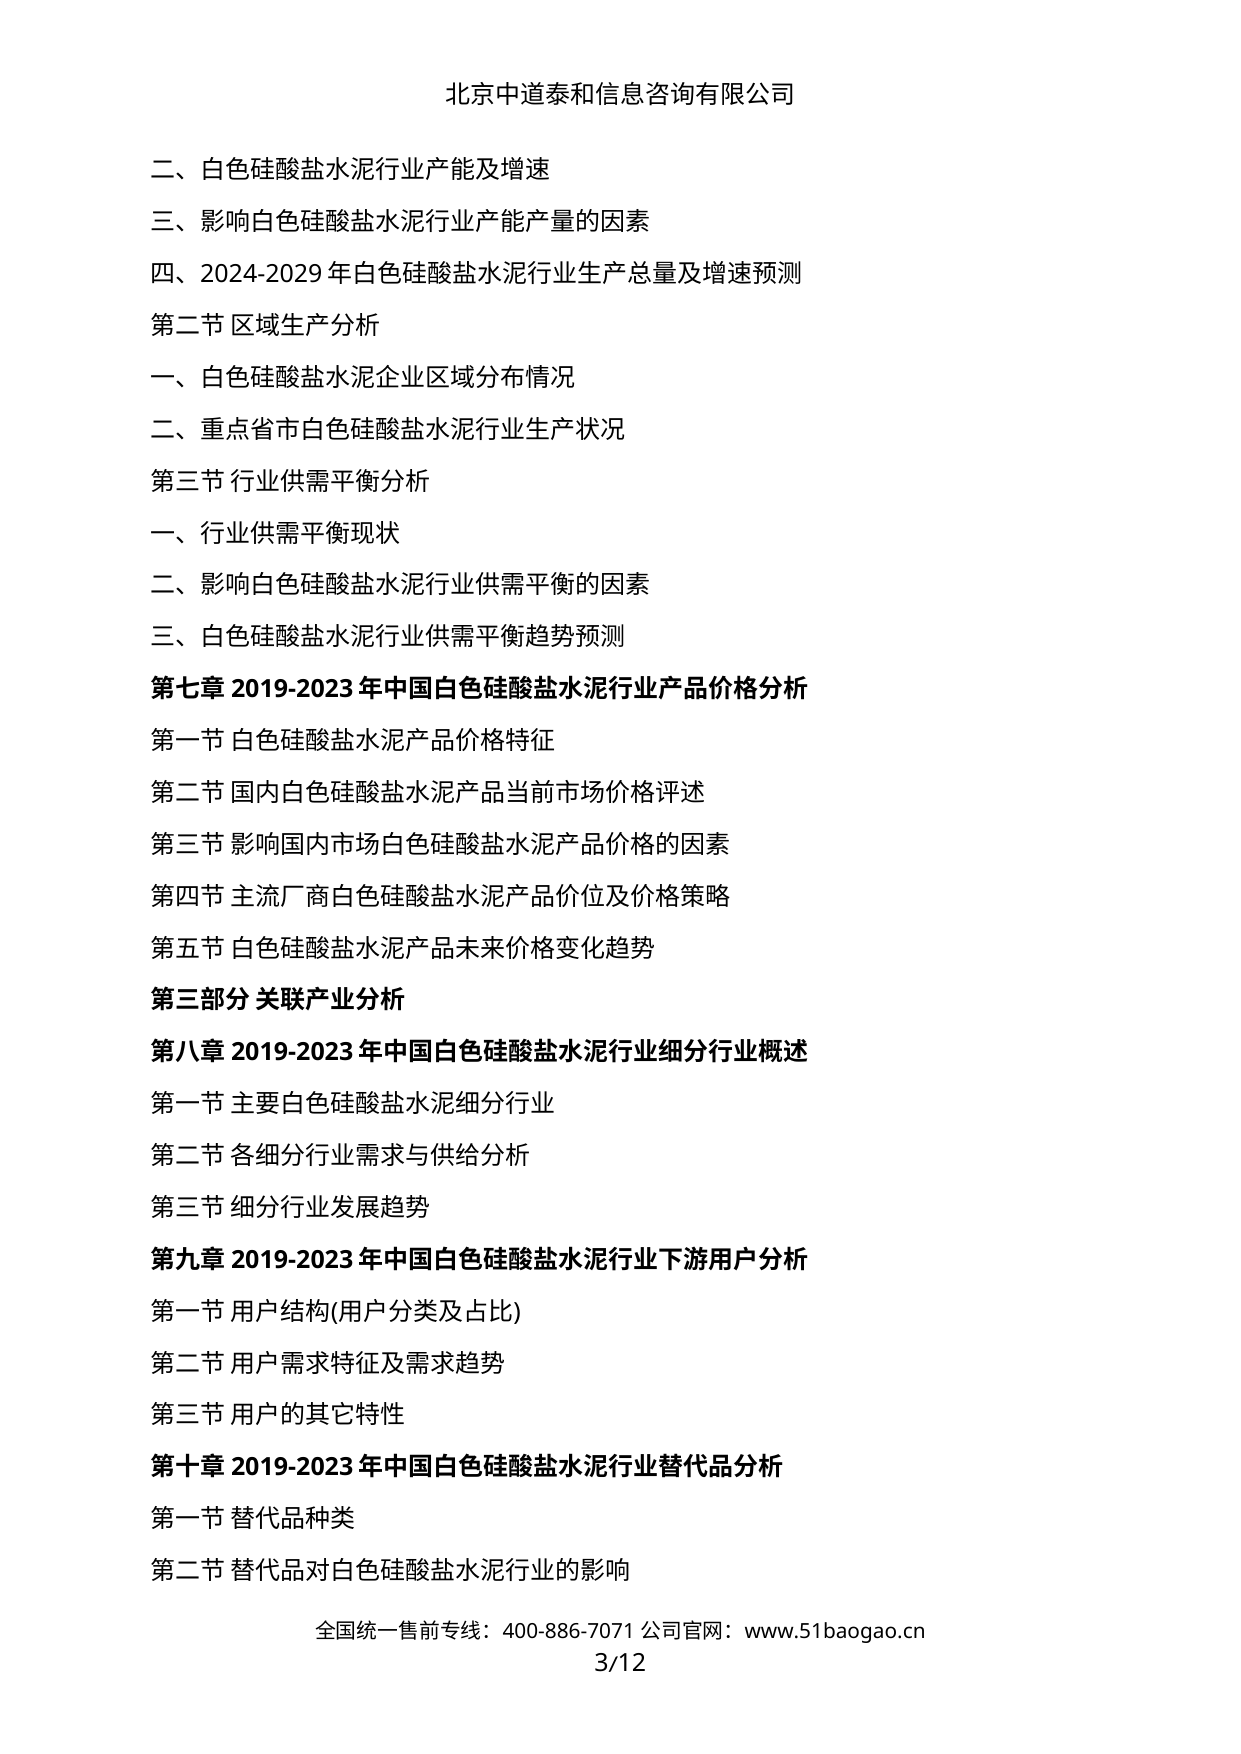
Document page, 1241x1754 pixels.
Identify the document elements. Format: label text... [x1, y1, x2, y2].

text 第五节 白色硅酸盐水泥产品未来价格变化趋势 [150, 928, 1090, 964]
text 第二节 用户需求特征及需求趋势 [150, 1343, 1090, 1379]
text 一、行业供需平衡现状 [150, 513, 1090, 549]
text 一、白色硅酸盐水泥企业区域分布情况 [150, 357, 1090, 394]
text 第二节 区域生产分析 [150, 306, 1090, 342]
text 第二节 各细分行业需求与供给分析 [150, 1136, 1090, 1172]
text 三、影响白色硅酸盐水泥行业产能产量的因素 [150, 202, 1090, 238]
text 第一节 白色硅酸盐水泥产品价格特征 [150, 721, 1090, 757]
text 二、白色硅酸盐水泥行业产能及增速 [150, 150, 1090, 186]
text 二、影响白色硅酸盐水泥行业供需平衡的因素 [150, 565, 1090, 601]
text 第九章 2019-2023年中国白色硅酸盐水泥行业下游用户分析 [150, 1239, 1090, 1276]
text 第三部分 关联产业分析 [150, 980, 1090, 1016]
text 三、白色硅酸盐水泥行业供需平衡趋势预测 [150, 617, 1090, 653]
text 第三节 细分行业发展趋势 [150, 1187, 1090, 1224]
text 第三节 影响国内市场白色硅酸盐水泥产品价格的因素 [150, 824, 1090, 861]
text 第七章 2019-2023年中国白色硅酸盐水泥行业产品价格分析 [150, 669, 1090, 705]
text 第二节 替代品对白色硅酸盐水泥行业的影响 [150, 1551, 1090, 1587]
text 第一节 替代品种类 [150, 1499, 1090, 1535]
text 第十章 2019-2023年中国白色硅酸盐水泥行业替代品分析 [150, 1447, 1090, 1483]
text 二、重点省市白色硅酸盐水泥行业生产状况 [150, 409, 1090, 446]
text 第二节 国内白色硅酸盐水泥产品当前市场价格评述 [150, 772, 1090, 809]
text 第四节 主流厂商白色硅酸盐水泥产品价位及价格策略 [150, 876, 1090, 912]
text 四、2024-2029年白色硅酸盐水泥行业生产总量及增速预测 [150, 254, 1090, 290]
text 第八章 2019-2023年中国白色硅酸盐水泥行业细分行业概述 [150, 1032, 1090, 1068]
text 第三节 用户的其它特性 [150, 1395, 1090, 1431]
text 第三节 行业供需平衡分析 [150, 461, 1090, 497]
text 第一节 主要白色硅酸盐水泥细分行业 [150, 1084, 1090, 1120]
text 第一节 用户结构(用户分类及占比) [150, 1291, 1090, 1327]
